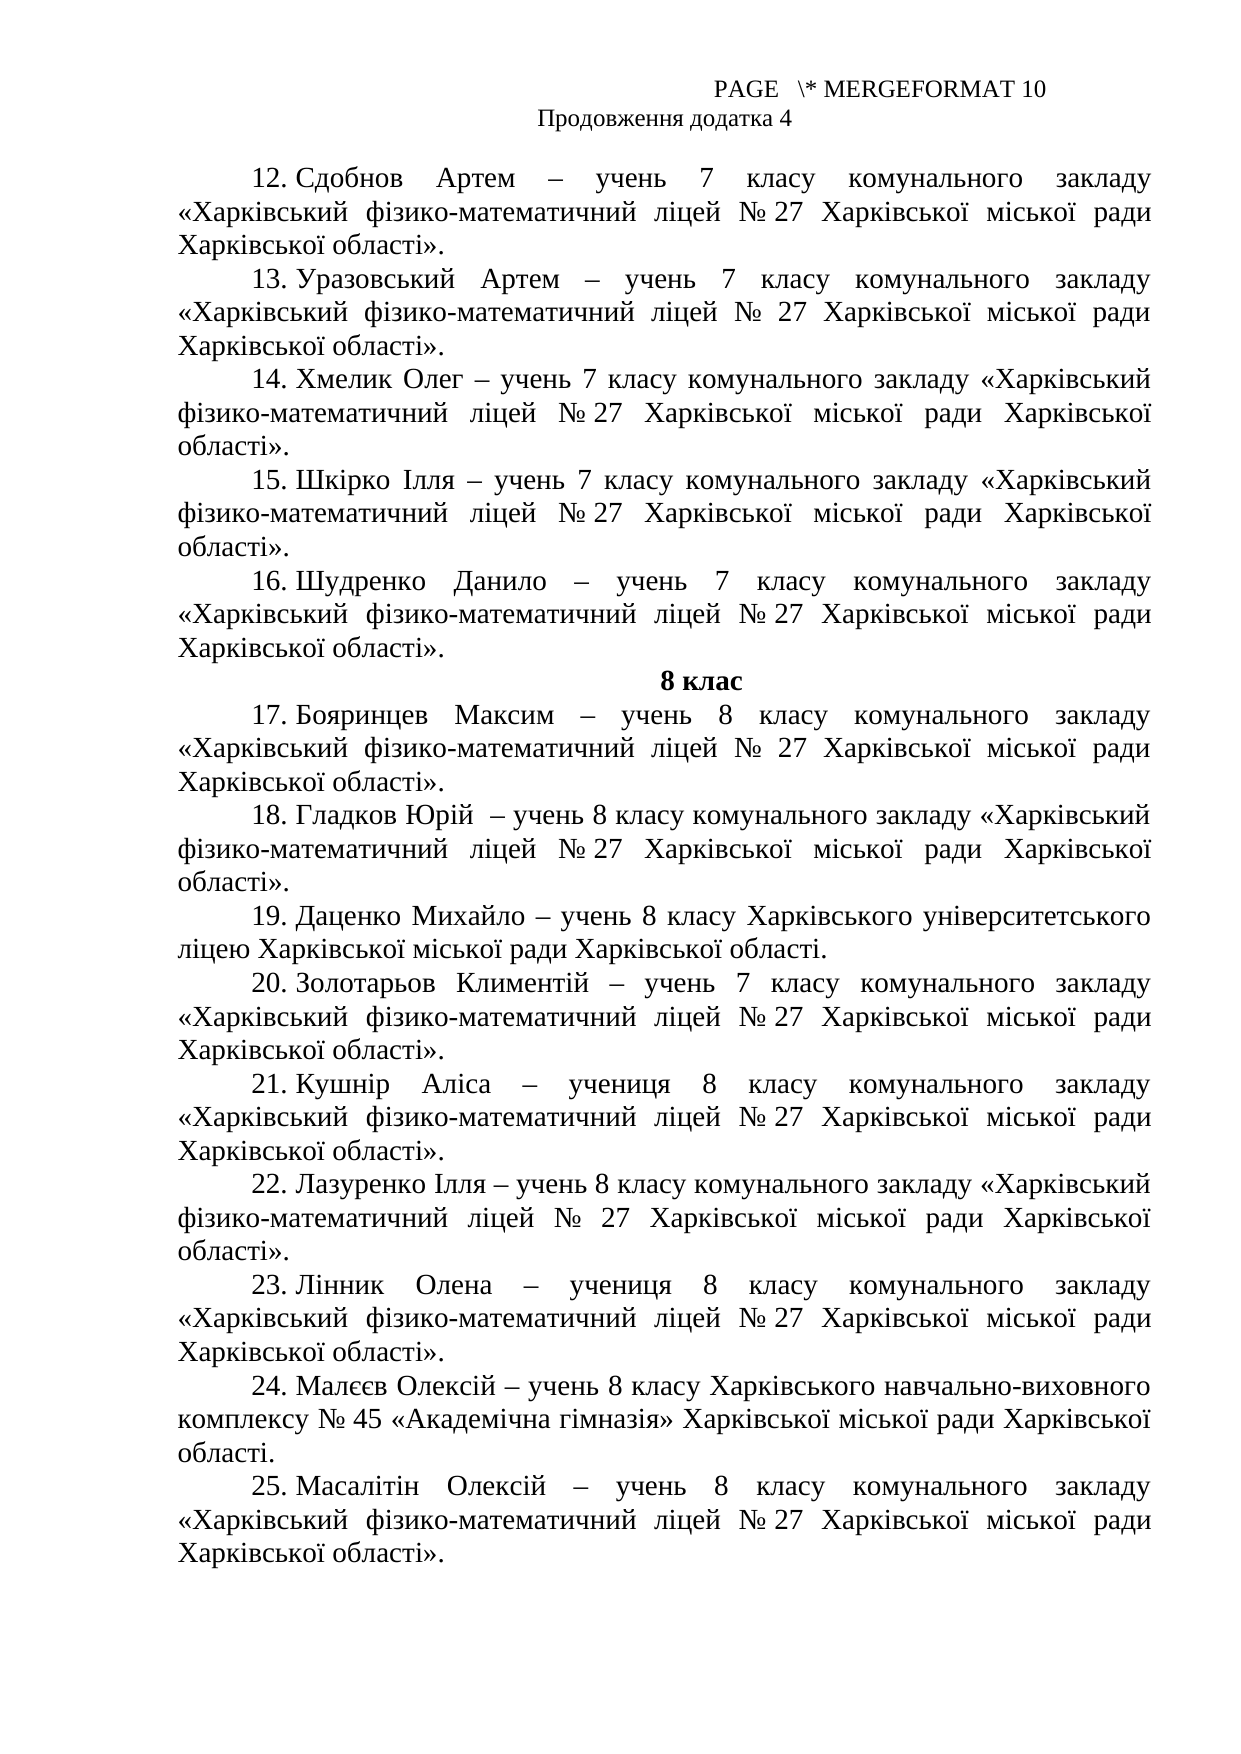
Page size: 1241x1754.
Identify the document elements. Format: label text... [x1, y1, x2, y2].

list Лінник Олена – учениця 8 класу комунального закладу «Харківський фізико-математичний ліцей № 27 Харківської міської ради Харківської області». [177, 1267, 1152, 1368]
list Хмелик Олег – учень 7 класу комунального закладу «Харківський фізико-математичний ліцей № 27 Харківської міської ради Харківської області». [177, 361, 1152, 462]
list Сдобнов Артем – учень 7 класу комунального закладу «Харківський фізико-математичний ліцей № 27 Харківської міської ради Харківської області». [177, 160, 1152, 261]
list Лазуренко Ілля – учень 8 класу комунального закладу «Харківський фізико-математичний ліцей № 27 Харківської міської ради Харківської області». [177, 1166, 1152, 1267]
list Уразовський Артем – учень 7 класу комунального закладу «Харківський фізико-математичний ліцей № 27 Харківської міської ради Харківської області». [177, 261, 1152, 361]
list Кушнір Аліса – учениця 8 класу комунального закладу «Харківський фізико-математичний ліцей № 27 Харківської міської ради Харківської області». [177, 1066, 1152, 1166]
list Бояринцев Максим – учень 8 класу комунального закладу «Харківський фізико-математичний ліцей № 27 Харківської міської ради Харківської області». [177, 697, 1152, 797]
list Золотарьов Климентій – учень 7 класу комунального закладу «Харківський фізико-математичний ліцей № 27 Харківської міської ради Харківської області». [177, 965, 1152, 1066]
list Шкірко Ілля – учень 7 класу комунального закладу «Харківський фізико-математичний ліцей № 27 Харківської міської ради Харківської області». [177, 462, 1152, 563]
list Даценко Михайло – учень 8 класу Харківського університетського ліцею Харківської міської ради Харківської області. [177, 898, 1152, 965]
list Шудренко Данило – учень 7 класу комунального закладу «Харківський фізико-математичний ліцей № 27 Харківської міської ради Харківської області». [177, 563, 1152, 663]
list Малєєв Олексій – учень 8 класу Харківського навчально-виховного комплексу № 45 «Академічна гімназія» Харківської міської ради Харківської області. [177, 1368, 1152, 1468]
list Масалітін Олексій – учень 8 класу комунального закладу «Харківський фізико-математичний ліцей № 27 Харківської міської ради Харківської області». [177, 1468, 1152, 1569]
list 8 клас [177, 663, 1152, 697]
list Гладков Юрій – учень 8 класу комунального закладу «Харківський фізико-математичний ліцей № 27 Харківської міської ради Харківської області». [177, 797, 1152, 898]
